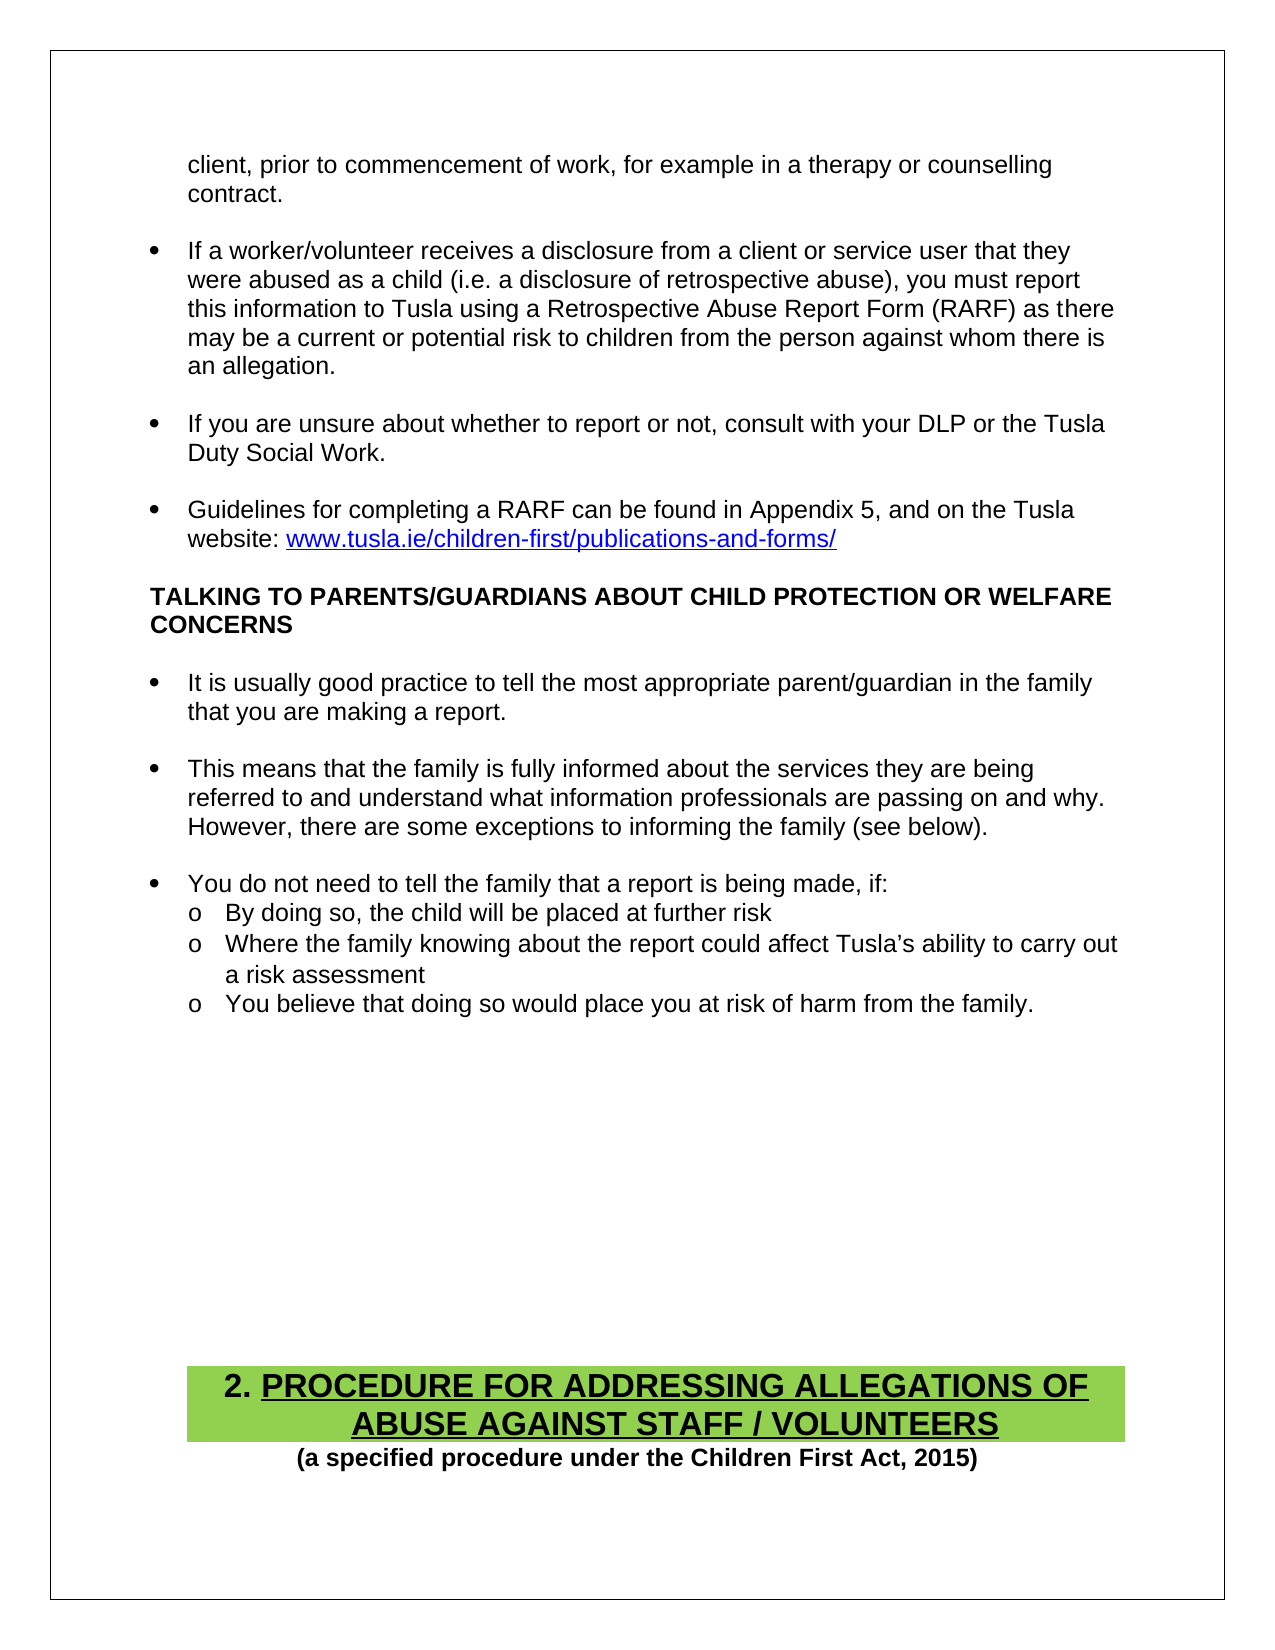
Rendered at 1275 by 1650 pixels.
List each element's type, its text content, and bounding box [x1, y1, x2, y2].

list You do not need to tell the family that a report is being made, if: [150, 869, 1125, 898]
list Where the family knowing about the report could affect Tusla’s ability to carry out a risk assessment [187, 929, 1125, 989]
list You believe that doing so would place you at risk of harm from the family. [187, 989, 1125, 1020]
text TALKING TO PARENTS/GUARDIANS ABOUT CHILD PROTECTION OR WELFARE CONCERNS [150, 582, 1125, 639]
list Guidelines for completing a RARF can be found in Appendix 5, and on the Tusla website: www.tusla.ie/children-first/publications-and-forms/ [150, 495, 1125, 553]
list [150, 150, 1125, 207]
list PROCEDURE FOR ADDRESSING ALLEGATIONS OF ABUSE AGAINST STAFF / VOLUNTEERS [187, 1366, 1125, 1442]
list This means that the family is fully informed about the services they are being referred to and understand what information professionals are passing on and why. However, there are some exceptions to informing the family (see below). [150, 754, 1125, 841]
text (a specified procedure under the Children First Act, 2015) [150, 1442, 1125, 1471]
list If a worker/volunteer receives a disclosure from a client or service user that they were abused as a child (i.e. a disclosure of retrospective abuse), you must report this information to Tusla using a Retrospective Abuse Report Form (RARF) as there may be a current or potential risk to children from the person against whom there is an allegation. [150, 236, 1125, 380]
list It is usually good practice to tell the most appropriate parent/guardian in the family that you are making a report. [150, 668, 1125, 725]
list If you are unsure about whether to report or not, consult with your DLP or the Tusla Duty Social Work. [150, 409, 1125, 466]
list By doing so, the child will be placed at further risk [187, 898, 1125, 929]
